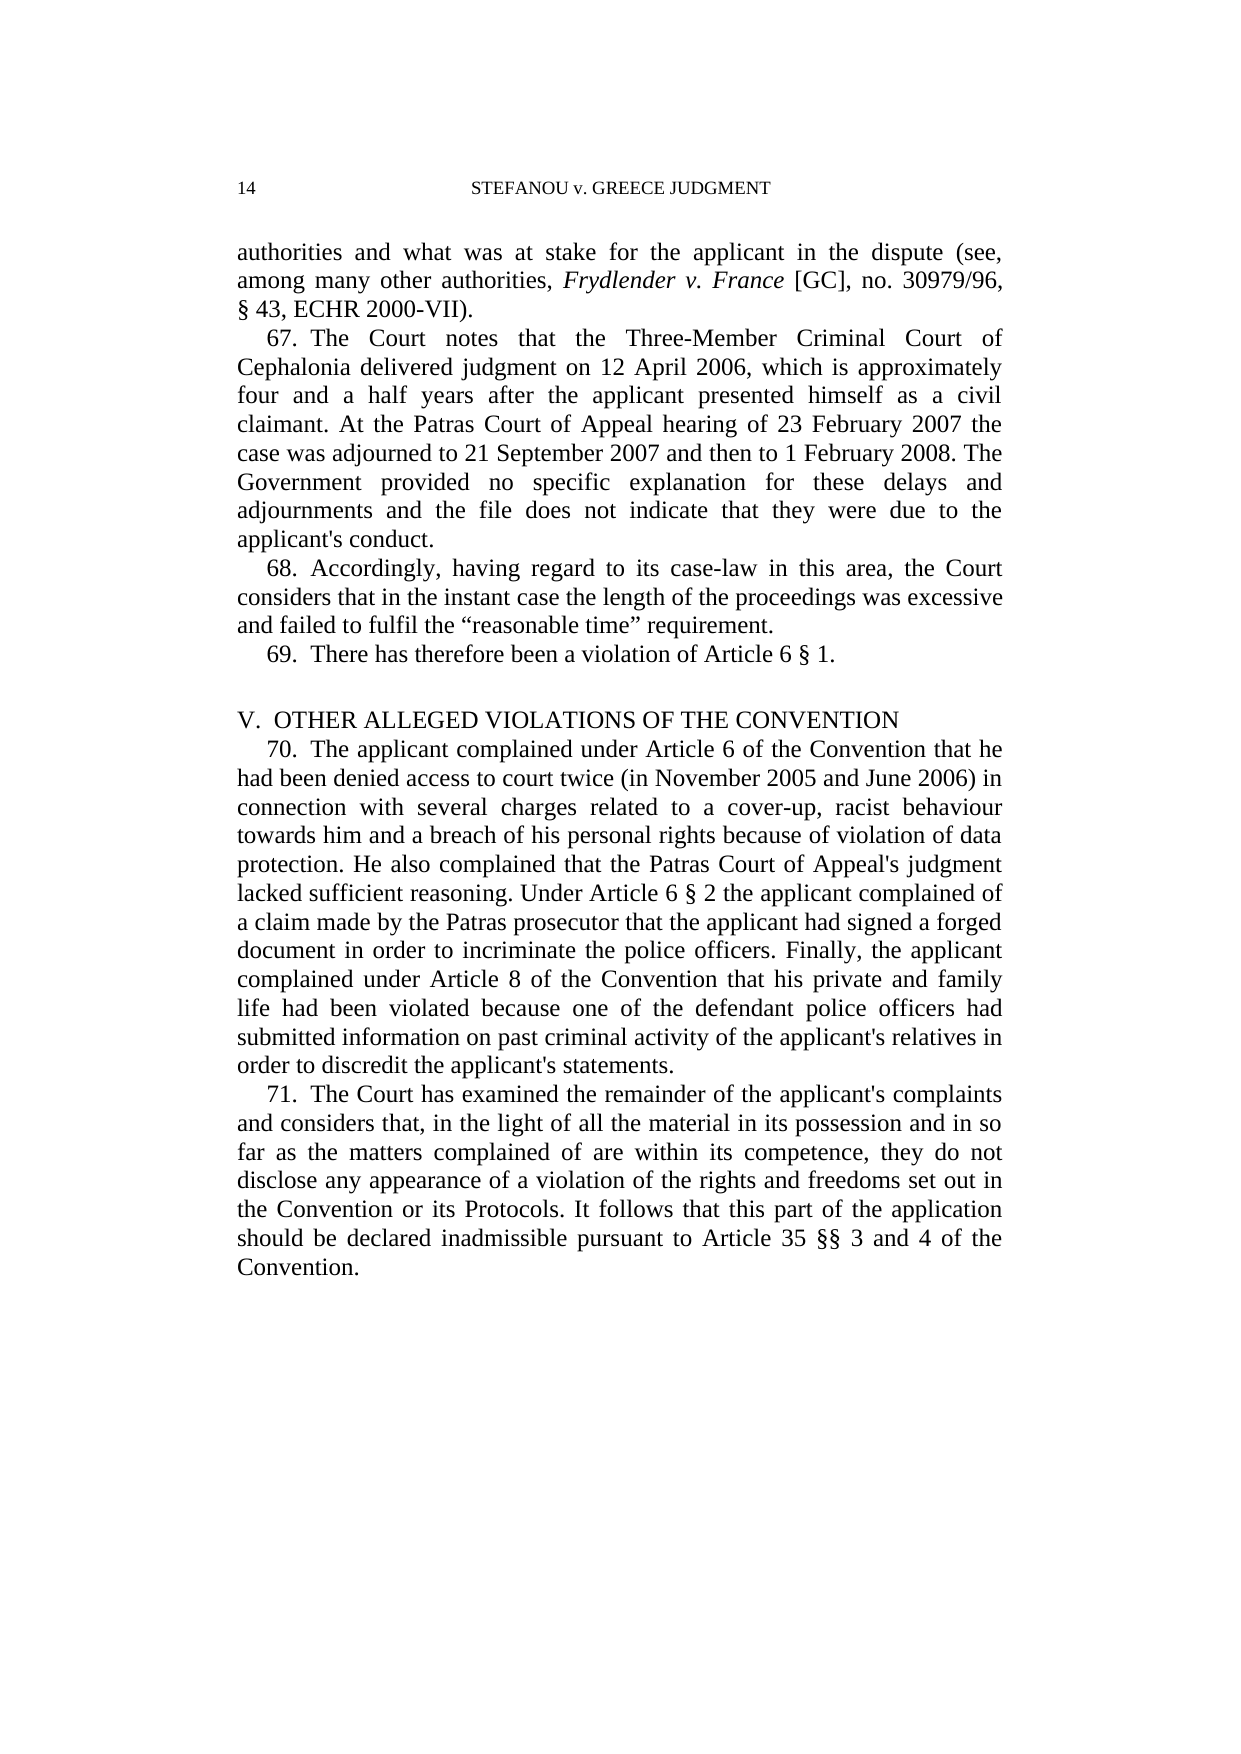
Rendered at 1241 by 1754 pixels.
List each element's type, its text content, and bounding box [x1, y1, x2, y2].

text 67. The Court notes that the Three-Member Criminal Court of Cephalonia delivered judgment on 12 April 2006, which is approximately four and a half years after the applicant presented himself as a civil claimant. At the Patras Court of Appeal hearing of 23 February 2007 the case was adjourned to 21 September 2007 and then to 1 February 2008. The Government provided no specific explanation for these delays and adjournments and the file does not indicate that they were due to the applicant's conduct. [237, 323, 1003, 553]
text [237, 237, 1003, 323]
text 68. Accordingly, having regard to its case-law in this area, the Court considers that in the instant case the length of the proceedings was excessive and failed to fulfil the “reasonable time” requirement. [237, 553, 1003, 639]
text 71. The Court has examined the remainder of the applicant's complaints and considers that, in the light of all the material in its possession and in so far as the matters complained of are within its competence, they do not disclose any appearance of a violation of the rights and freedoms set out in the Convention or its Protocols. It follows that this part of the application should be declared inadmissible pursuant to Article 35 §§ 3 and 4 of the Convention. [237, 1079, 1003, 1281]
text 69. There has therefore been a violation of Article 6 § 1. [237, 639, 1003, 668]
text V. OTHER ALLEGED VIOLATIONS OF THE CONVENTION [237, 706, 1003, 734]
text 70. The applicant complained under Article 6 of the Convention that he had been denied access to court twice (in November 2005 and June 2006) in connection with several charges related to a cover-up, racist behaviour towards him and a breach of his personal rights because of violation of data protection. He also complained that the Patras Court of Appeal's judgment lacked sufficient reasoning. Under Article 6 § 2 the applicant complained of a claim made by the Patras prosecutor that the applicant had signed a forged document in order to incriminate the police officers. Finally, the applicant complained under Article 8 of the Convention that his private and family life had been violated because one of the defendant police officers had submitted information on past criminal activity of the applicant's relatives in order to discredit the applicant's statements. [237, 734, 1003, 1079]
